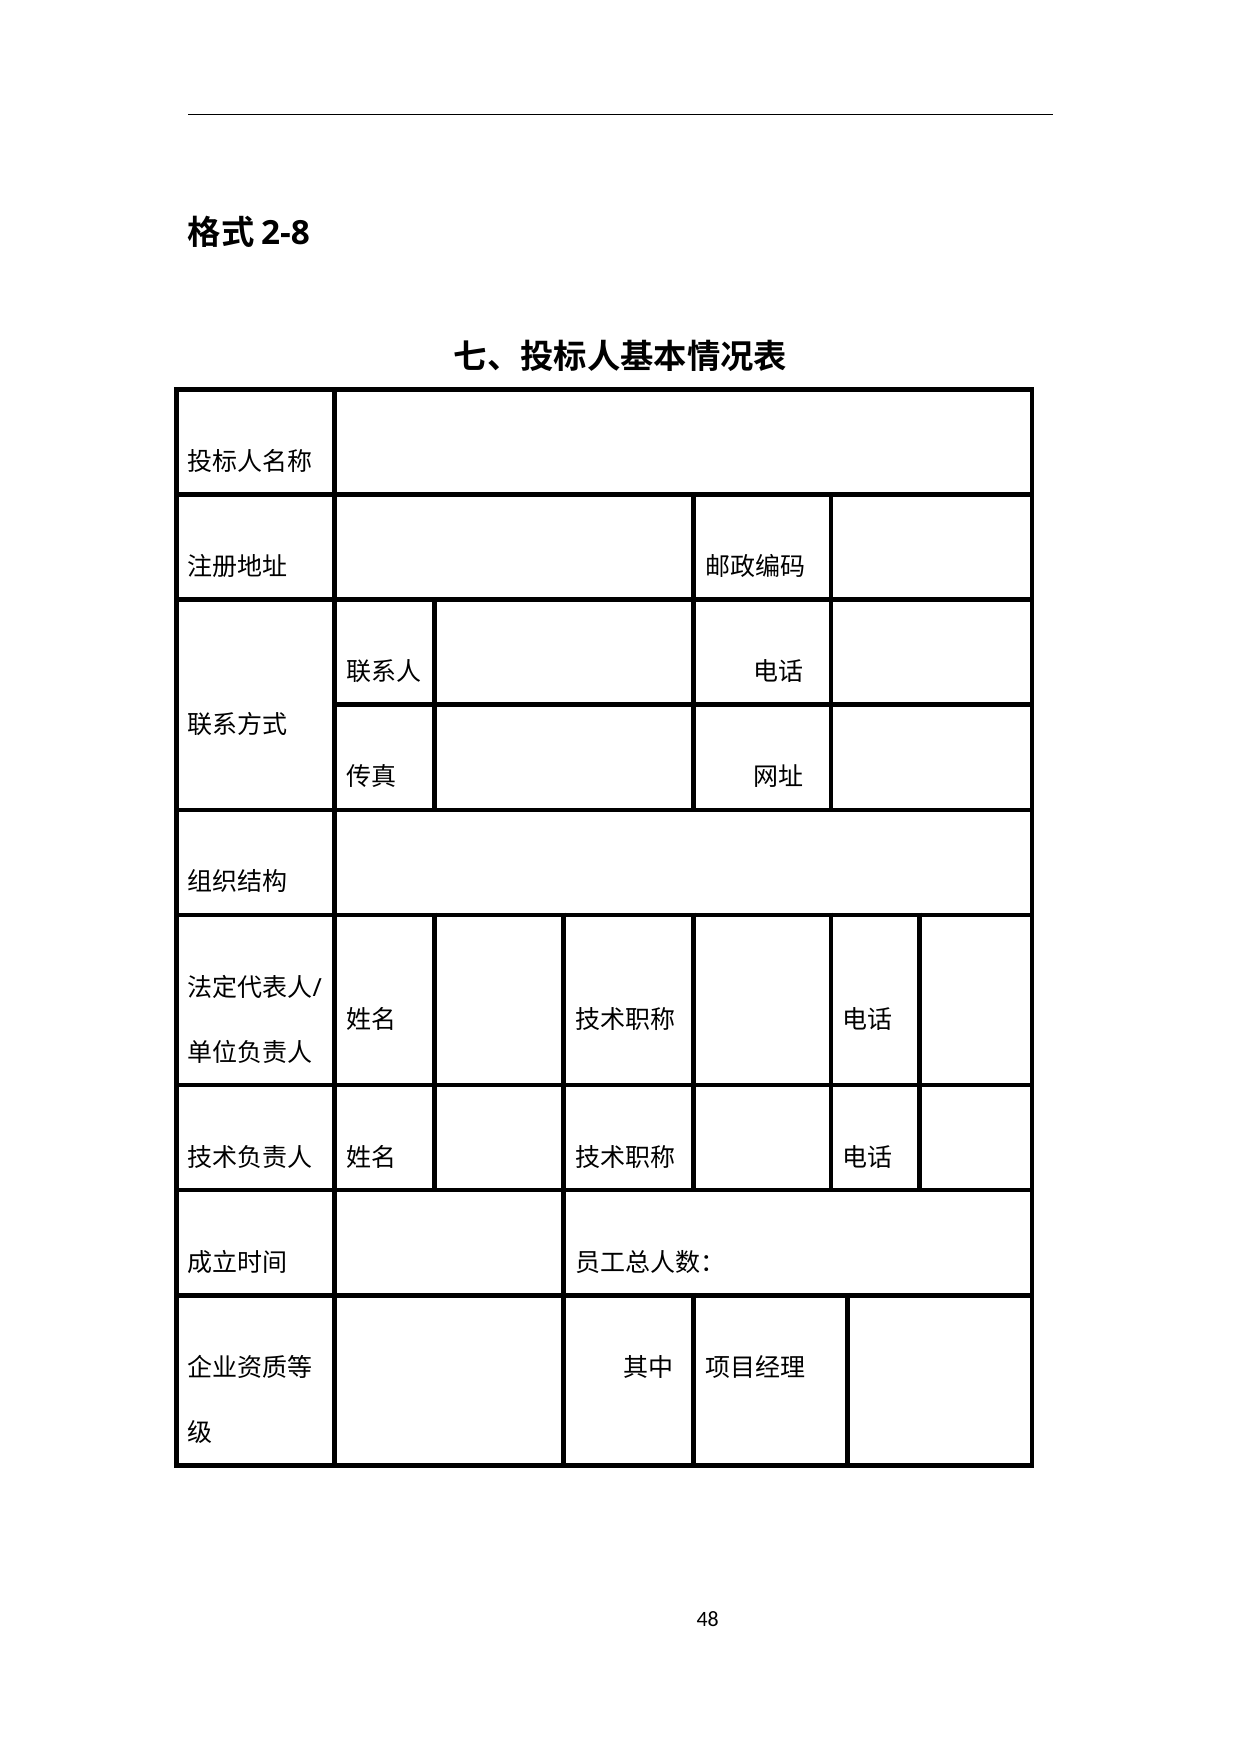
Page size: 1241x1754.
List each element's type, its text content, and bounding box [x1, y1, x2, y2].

table_cell [833, 602, 1030, 702]
table_cell 法定代表人/单位负责人 [179, 917, 332, 1083]
text 七、投标人基本情况表 [187, 322, 1053, 387]
table_cell 电话 [696, 602, 829, 702]
table_cell 传真 [337, 707, 432, 807]
table_cell [833, 707, 1030, 807]
table_cell 邮政编码 [696, 497, 829, 597]
table_cell 注册地址 [179, 497, 332, 597]
table_cell 技术职称 [566, 917, 691, 1083]
table_cell [337, 497, 691, 597]
table_cell [696, 1087, 829, 1188]
table_cell 联系人 [337, 602, 432, 702]
table_cell 网址 [696, 707, 829, 807]
table_header 投标人名称 [179, 392, 332, 492]
table_cell 姓名 [337, 1087, 432, 1188]
table_cell [337, 1192, 561, 1293]
table_cell 成立时间 [179, 1192, 332, 1293]
table_cell 电话 [833, 917, 917, 1083]
table_cell [833, 497, 1030, 597]
text 格式2-8 [187, 197, 1053, 262]
table_cell 电话 [833, 1087, 917, 1188]
table_cell 组织结构 [179, 812, 332, 912]
table_cell 其中 [566, 1298, 691, 1463]
table_cell [696, 917, 829, 1083]
table_cell [437, 1087, 561, 1188]
table_cell [337, 1298, 561, 1463]
table_cell 技术负责人 [179, 1087, 332, 1188]
table_cell [337, 812, 1030, 912]
table_cell [922, 917, 1030, 1083]
table_cell [922, 1087, 1030, 1188]
table_cell 企业资质等级 [179, 1298, 332, 1463]
table_cell 员工总人数： [566, 1192, 1030, 1293]
table_cell 联系方式 [179, 602, 332, 807]
table_cell 技术职称 [566, 1087, 691, 1188]
table_cell 姓名 [337, 917, 432, 1083]
table_cell [437, 917, 561, 1083]
table_cell [437, 707, 691, 807]
table_cell [850, 1298, 1030, 1463]
table_cell 项目经理 [696, 1298, 845, 1463]
table_cell [437, 602, 691, 702]
table_header [337, 392, 1030, 492]
